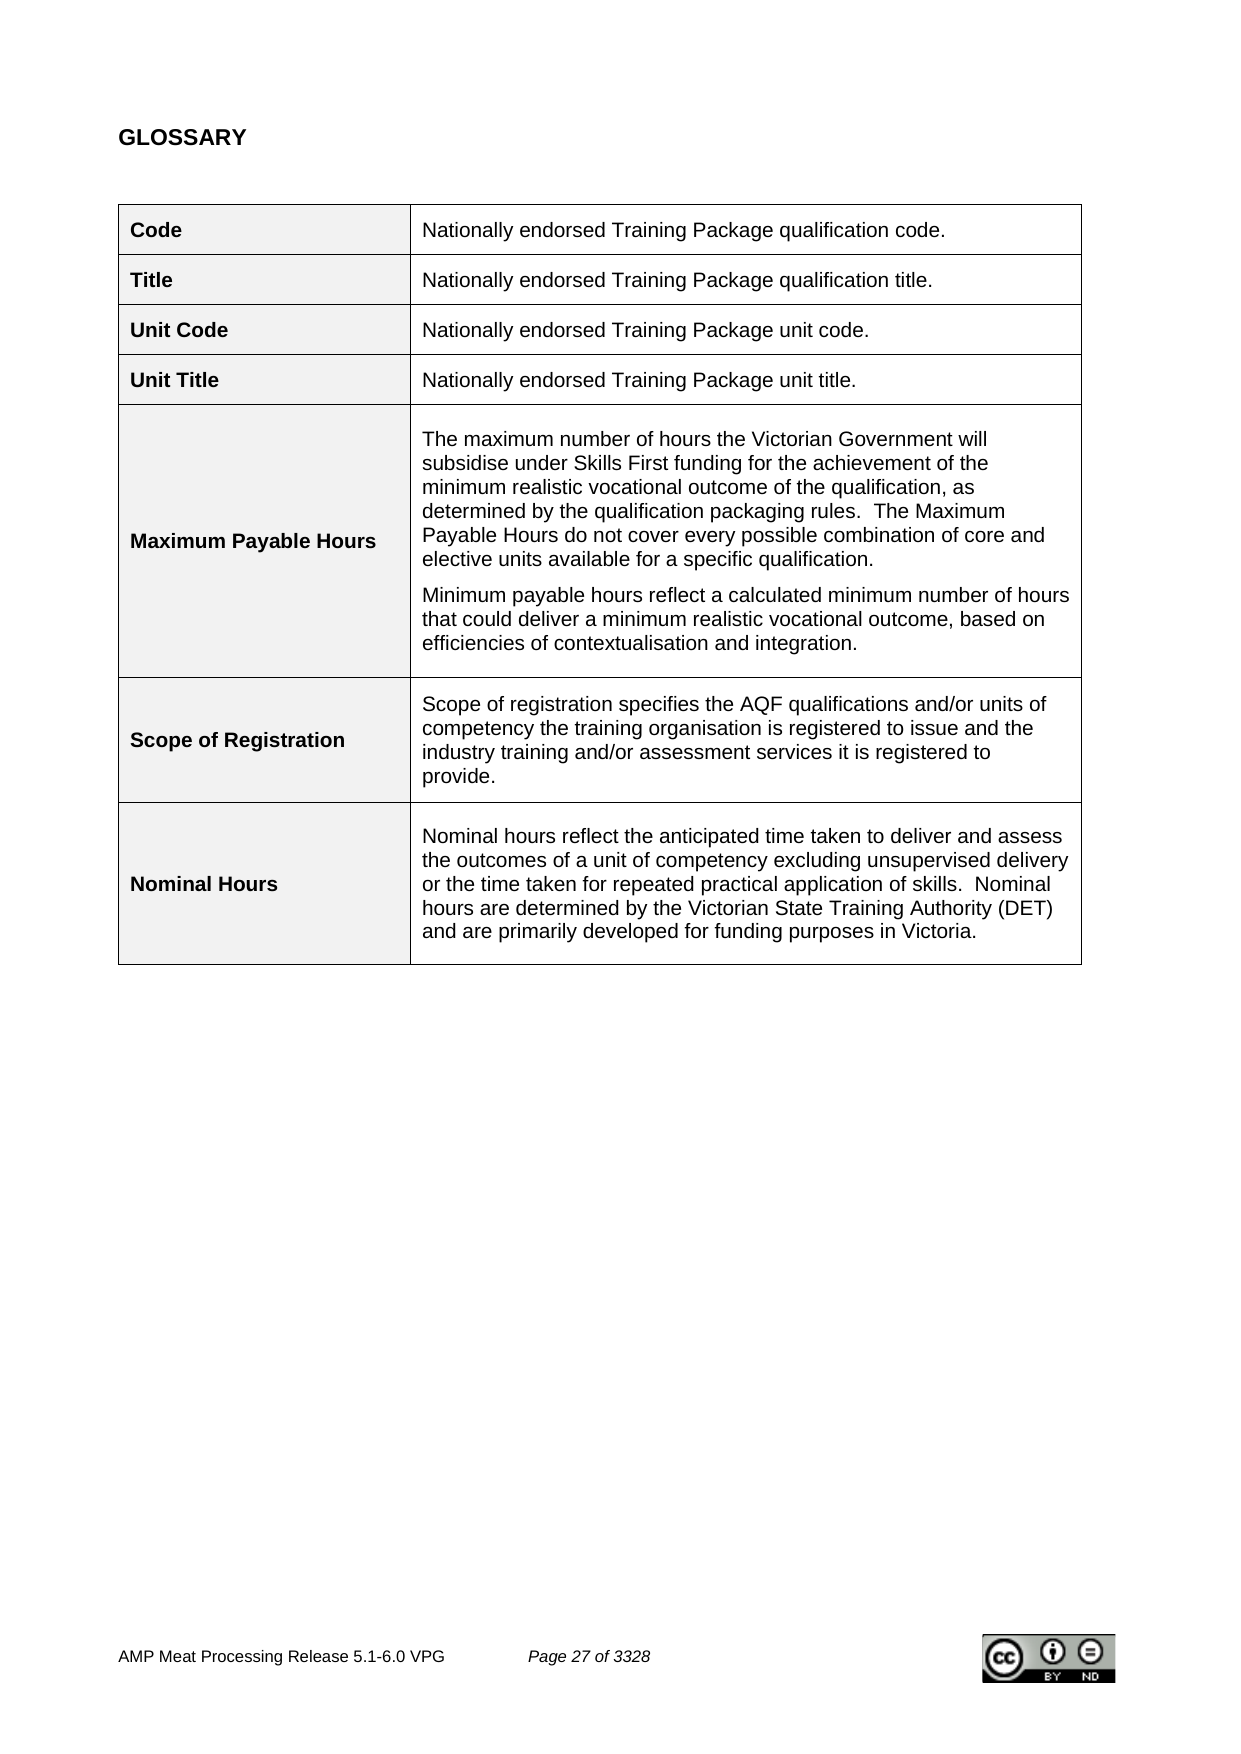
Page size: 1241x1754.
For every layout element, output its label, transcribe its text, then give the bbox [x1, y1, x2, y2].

table_cell Scope of Registration [119, 678, 410, 802]
table_header Nationally endorsed Training Package qualification code. [411, 205, 1081, 254]
text GLOSSARY [118, 124, 1122, 150]
table_cell Nominal Hours [119, 803, 410, 964]
table_cell Nationally endorsed Training Package unit title. [411, 355, 1081, 404]
table_cell Unit Code [119, 305, 410, 354]
table_cell Scope of registration specifies the AQF qualifications and/or units of competency the training organisation is registered to issue and the industry training and/or assessment services it is registered to provide. [411, 678, 1081, 802]
table_cell Nominal hours reflect the anticipated time taken to deliver and assess the outcomes of a unit of competency excluding unsupervised delivery or the time taken for repeated practical application of skills. Nominal hours are determined by the Victorian State Training Authority (DET) and are primarily developed for funding purposes in Victoria. [411, 803, 1081, 964]
table_cell Unit Title [119, 355, 410, 404]
table_header Code [119, 205, 410, 254]
table_cell Nationally endorsed Training Package unit code. [411, 305, 1081, 354]
table_cell Maximum Payable Hours [119, 405, 410, 677]
table_cell Title [119, 255, 410, 304]
picture [981, 1634, 1114, 1681]
table_cell Nationally endorsed Training Package qualification title. [411, 255, 1081, 304]
table_cell The maximum number of hours the Victorian Government will subsidise under Skills First funding for the achievement of the minimum realistic vocational outcome of the qualification, as determined by the qualification packaging rules. The Maximum Payable Hours do not cover every possible combination of core and elective units available for a specific qualification. Minimum payable hours reflect a calculated minimum number of hours that could deliver a minimum realistic vocational outcome, based on efficiencies of contextualisation and integration. [411, 405, 1081, 677]
